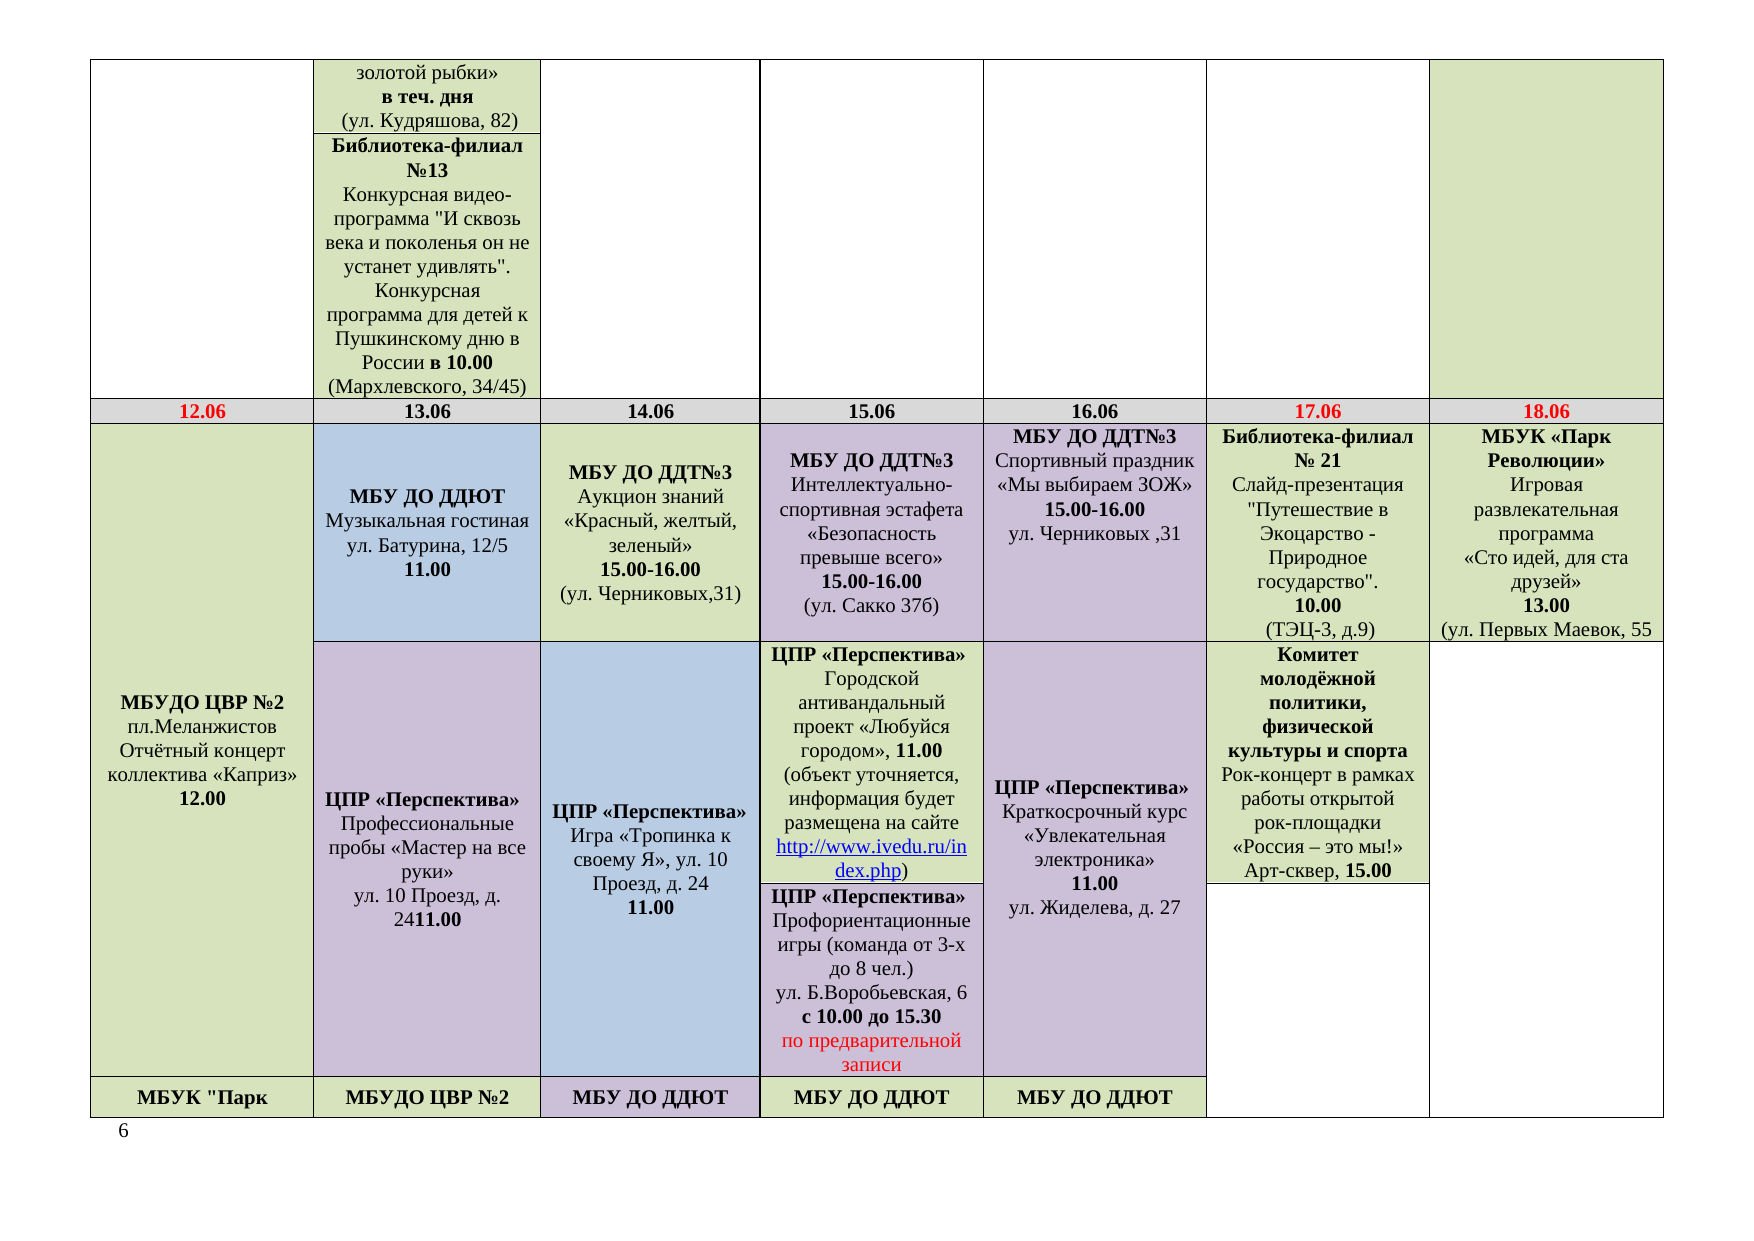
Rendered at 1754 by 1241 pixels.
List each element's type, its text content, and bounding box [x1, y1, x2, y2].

table_cell Библиотека-филиал № 21 Слайд-презентация "Путешествие в Экоцарство - Природное государство". 10.00 (ТЭЦ-3, д.9) [1207, 424, 1429, 641]
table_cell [91, 1077, 313, 1117]
table_cell 15.06 [761, 399, 983, 423]
table_cell ЦПР «Перспектива» Профессиональные пробы «Мастер на все руки» ул. 10 Проезд, д. 2411.00 [314, 642, 540, 1076]
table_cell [314, 1077, 540, 1117]
table_cell 13.06 [314, 399, 540, 423]
table_cell МБУК «Парк Революции» Игровая развлекательная программа «Сто идей, для ста друзей» 13.00 (ул. Первых Маевок, 55 [1430, 424, 1663, 641]
table_cell [1430, 642, 1663, 1117]
table_cell МБУ ДО ДДТ№3 Интеллектуально-спортивная эстафета «Безопасность превыше всего» 15.00-16.00 (ул. Сакко 37б) [761, 424, 983, 641]
table_cell ЦПР «Перспектива» Профориентационные игры (команда от 3-х до 8 чел.) ул. Б.Воробьевская, 6 с 10.00 до 15.30 по предварительной записи [761, 884, 983, 1076]
table_cell ЦПР «Перспектива» Игра «Тропинка к своему Я», ул. 10 Проезд, д. 24 11.00 [541, 642, 759, 1076]
table_cell 17.06 [1207, 399, 1429, 423]
table_cell [1207, 884, 1429, 1117]
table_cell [761, 1077, 983, 1117]
table_cell ЦПР «Перспектива» Городской антивандальный проект «Любуйся городом», 11.00 (объект уточняется, информация будет размещена на сайте http://www.ivedu.ru/index.php) [761, 642, 983, 882]
table_cell Комитет молодёжной политики, физической культуры и спорта Рок-концерт в рамках работы открытой рок-площадки «Россия – это мы!» Арт-сквер, 15.00 [1207, 642, 1429, 882]
table_cell МБУ ДО ДДТ№3 Спортивный праздник «Мы выбираем ЗОЖ» 15.00-16.00 ул. Черниковых ,31 [984, 424, 1206, 641]
table_cell 12.06 [91, 399, 313, 423]
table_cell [314, 60, 540, 132]
table_cell 18.06 [1430, 399, 1663, 423]
table_cell МБУ ДО ДДТ№3 Аукцион знаний «Красный, желтый, зеленый» 15.00-16.00 (ул. Черниковых,31) [541, 424, 759, 641]
table_cell 16.06 [984, 399, 1206, 423]
table_cell ЦПР «Перспектива» Краткосрочный курс «Увлекательная электроника» 11.00 ул. Жиделева, д. 27 [984, 642, 1206, 1076]
table_cell Библиотека-филиал №13 Конкурсная видео-программа "И сквозь века и поколенья он не устанет удивлять". Конкурсная программа для детей к Пушкинскому дню в России в 10.00 (Мархлевского, 34/45) [314, 134, 540, 398]
table_cell МБУДО ЦВР №2 пл.Меланжистов Отчётный концерт коллектива «Каприз» 12.00 [91, 424, 313, 1076]
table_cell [984, 1077, 1206, 1117]
table_cell МБУ ДО ДДЮТ Музыкальная гостиная ул. Батурина, 12/5 11.00 [314, 424, 540, 641]
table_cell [541, 1077, 759, 1117]
table_cell 14.06 [541, 399, 759, 423]
